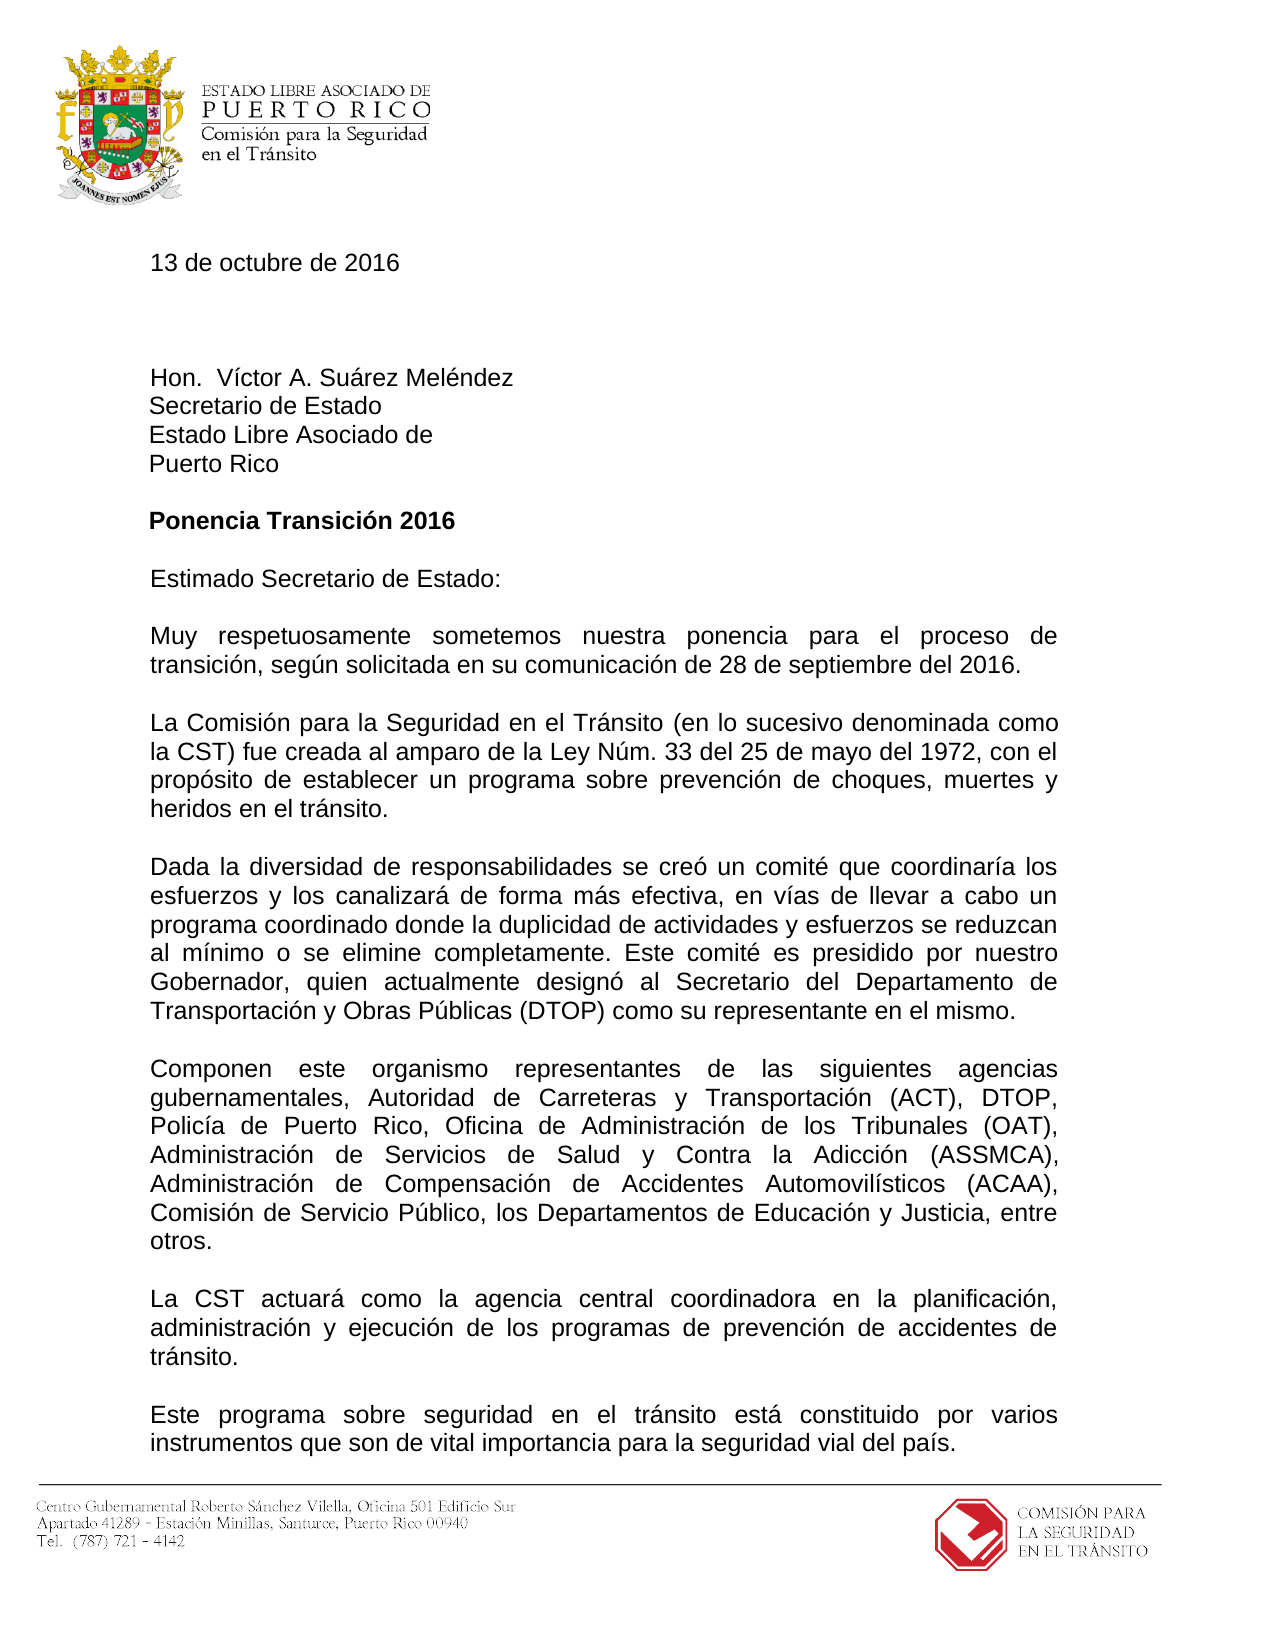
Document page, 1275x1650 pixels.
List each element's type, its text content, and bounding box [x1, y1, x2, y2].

text La CST actuará como la agencia central coordinadora en la planificación, administración y ejecución de los programas de prevención de accidentes de tránsito. [150, 1284, 1059, 1370]
text Dada la diversidad de responsabilidades se creó un comité que coordinaría los esfuerzos y los canalizará de forma más efectiva, en vías de llevar a cabo un programa coordinado donde la duplicidad de actividades y esfuerzos se reduzcan al mínimo o se elimine completamente. Este comité es presidido por nuestro Gobernador, quien actualmente designó al Secretario del Departamento de Transportación y Obras Públicas (DTOP) como su representante en el mismo. [150, 852, 1059, 1024]
text Muy respetuosamente sometemos nuestra ponencia para el proceso de transición, según solicitada en su comunicación de 28 de septiembre del 2016. [150, 621, 1059, 679]
text 13 de octubre de 2016 [75, 247, 1059, 276]
text Hon. Víctor A. Suárez Meléndez [75, 362, 1059, 391]
text Estado Libre Asociado de [75, 420, 1059, 449]
picture [36, 1484, 1162, 1571]
text Secretario de Estado [75, 391, 1059, 420]
text La Comisión para la Seguridad en el Tránsito (en lo sucesivo denominada como la CST) fue creada al amparo de la Ley Núm. 33 del 25 de mayo del 1972, con el propósito de establecer un programa sobre prevención de choques, muertes y heridos en el tránsito. [150, 708, 1059, 823]
text Ponencia Transición 2016 [75, 506, 1059, 535]
text Este programa sobre seguridad en el tránsito está constituido por varios instrumentos que son de vital importancia para la seguridad vial del país. [150, 1399, 1059, 1457]
picture [53, 42, 430, 207]
text Componen este organismo representantes de las siguientes agencias gubernamentales, Autoridad de Carreteras y Transportación (ACT), DTOP, Policía de Puerto Rico, Oficina de Administración de los Tribunales (OAT), Administración de Servicios de Salud y Contra la Adicción (ASSMCA), Administración de Compensación de Accidentes Automovilísticos (ACAA), Comisión de Servicio Público, los Departamentos de Educación y Justicia, entre otros. [150, 1054, 1059, 1255]
text Estimado Secretario de Estado: [75, 564, 1059, 592]
text Puerto Rico [75, 449, 1059, 477]
